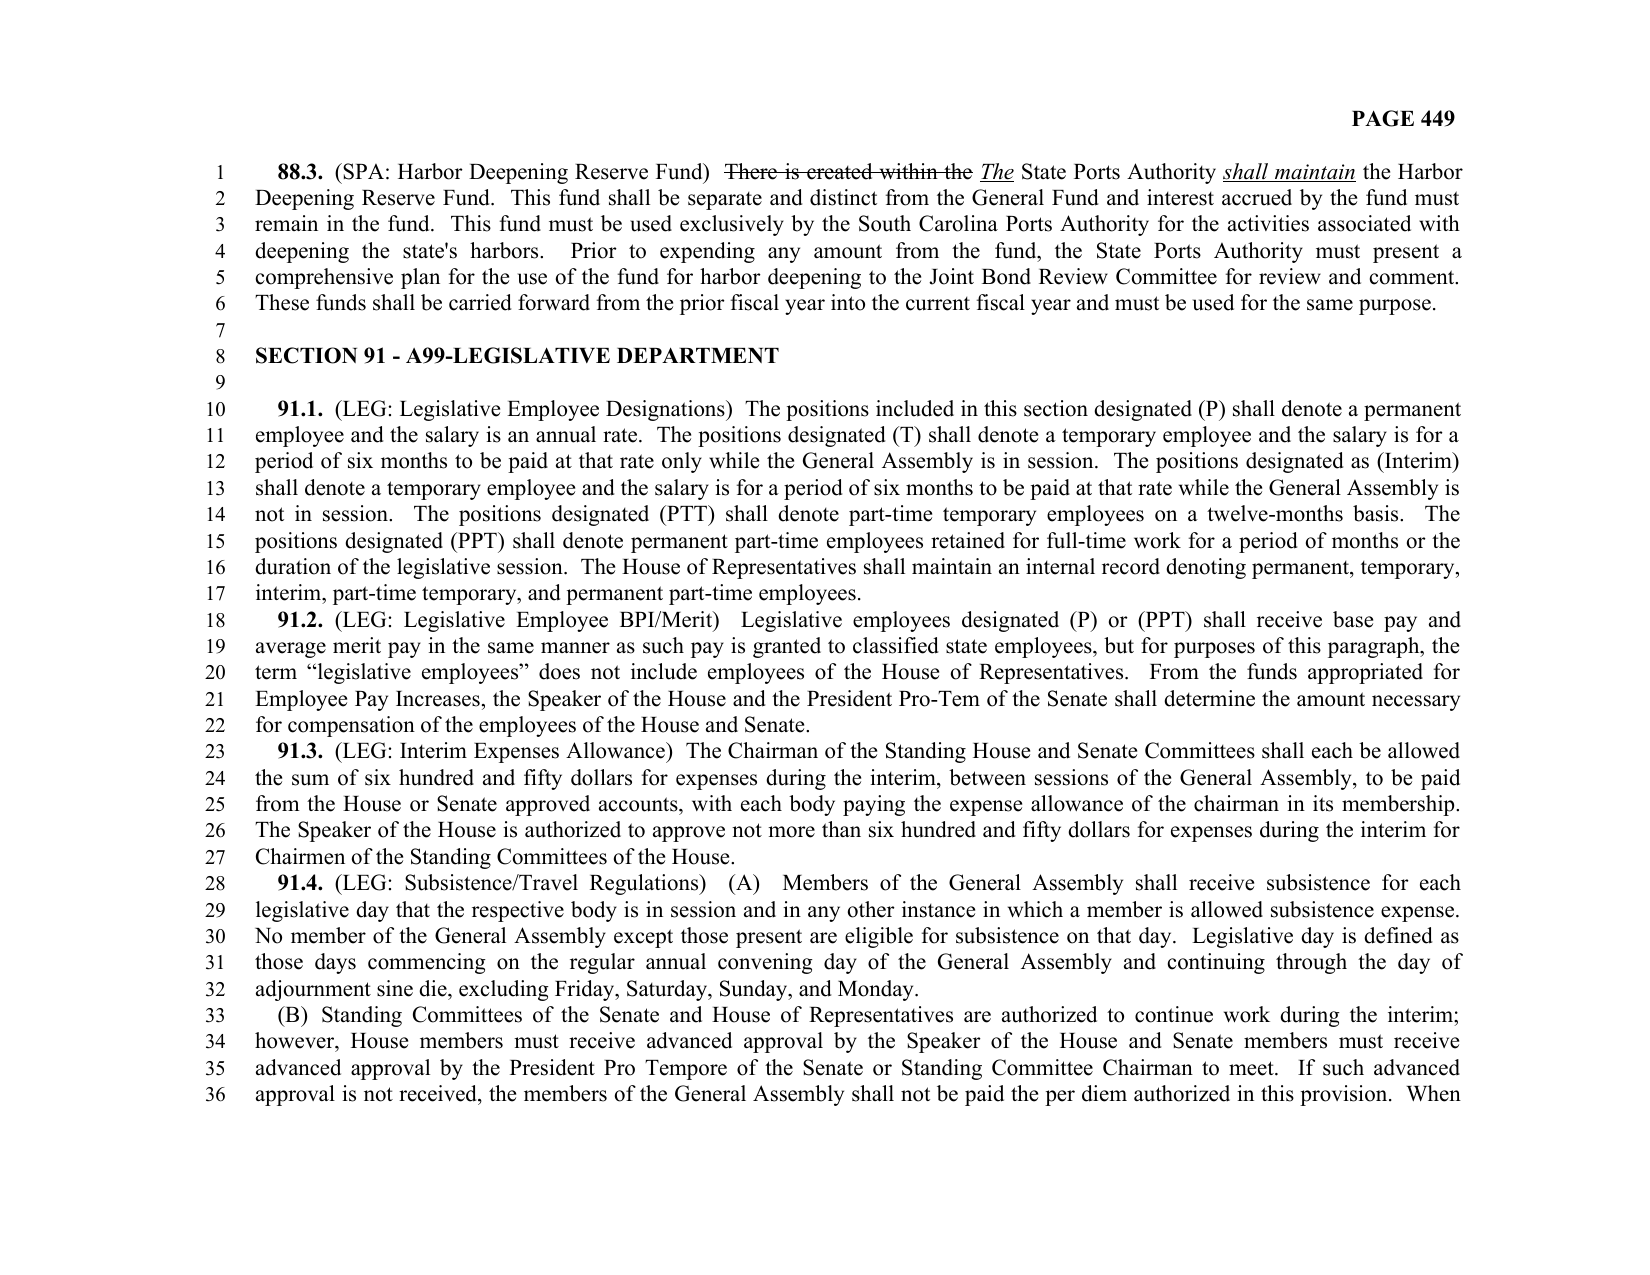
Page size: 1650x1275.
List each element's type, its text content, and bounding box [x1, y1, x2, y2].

text SECTION 91 - A99-LEGISLATIVE DEPARTMENT [255, 342, 1462, 368]
text 91.2. (LEG: Legislative Employee BPI/Merit) Legislative employees designated (P) or (PPT) shall receive base pay and average merit pay in the same manner as such pay is granted to classified state employees, but for purposes of this paragraph, the term “legislative employees” does not include employees of the House of Representatives. From the funds appropriated for Employee Pay Increases, the Speaker of the House and the President Pro-Tem of the Senate shall determine the amount necessary for compensation of the employees of the House and Senate. [255, 606, 1462, 737]
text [255, 1001, 1462, 1106]
text 91.3. (LEG: Interim Expenses Allowance) The Chairman of the Standing House and Senate Committees shall each be allowed the sum of six hundred and fifty dollars for expenses during the interim, between sessions of the General Assembly, to be paid from the House or Senate approved accounts, with each body paying the expense allowance of the chairman in its membership. The Speaker of the House is authorized to approve not more than six hundred and fifty dollars for expenses during the interim for Chairmen of the Standing Committees of the House. [255, 737, 1462, 869]
text 91.4. (LEG: Subsistence/Travel Regulations) (A) Members of the General Assembly shall receive subsistence for each legislative day that the respective body is in session and in any other instance in which a member is allowed subsistence expense. No member of the General Assembly except those present are eligible for subsistence on that day. Legislative day is defined as those days commencing on the regular annual convening day of the General Assembly and continuing through the day of adjournment sine die, excluding Friday, Saturday, Sunday, and Monday. [255, 869, 1462, 1001]
text 91.1. (LEG: Legislative Employee Designations) The positions included in this section designated (P) shall denote a permanent employee and the salary is an annual rate. The positions designated (T) shall denote a temporary employee and the salary is for a period of six months to be paid at that rate only while the General Assembly is in session. The positions designated as (Interim) shall denote a temporary employee and the salary is for a period of six months to be paid at that rate while the General Assembly is not in session. The positions designated (PTT) shall denote part-time temporary employees on a twelve-months basis. The positions designated (PPT) shall denote permanent part-time employees retained for full-time work for a period of months or the duration of the legislative session. The House of Representatives shall maintain an internal record denoting permanent, temporary, interim, part-time temporary, and permanent part-time employees. [255, 395, 1462, 606]
text 88.3. (SPA: Harbor Deepening Reserve Fund) There is created within the The State Ports Authority shall maintain the Harbor Deepening Reserve Fund. This fund shall be separate and distinct from the General Fund and interest accrued by the fund must remain in the fund. This fund must be used exclusively by the South Carolina Ports Authority for the activities associated with deepening the state's harbors. Prior to expending any amount from the fund, the State Ports Authority must present a comprehensive plan for the use of the fund for harbor deepening to the Joint Bond Review Committee for review and comment. These funds shall be carried forward from the prior fiscal year into the current fiscal year and must be used for the same purpose. [255, 158, 1462, 316]
